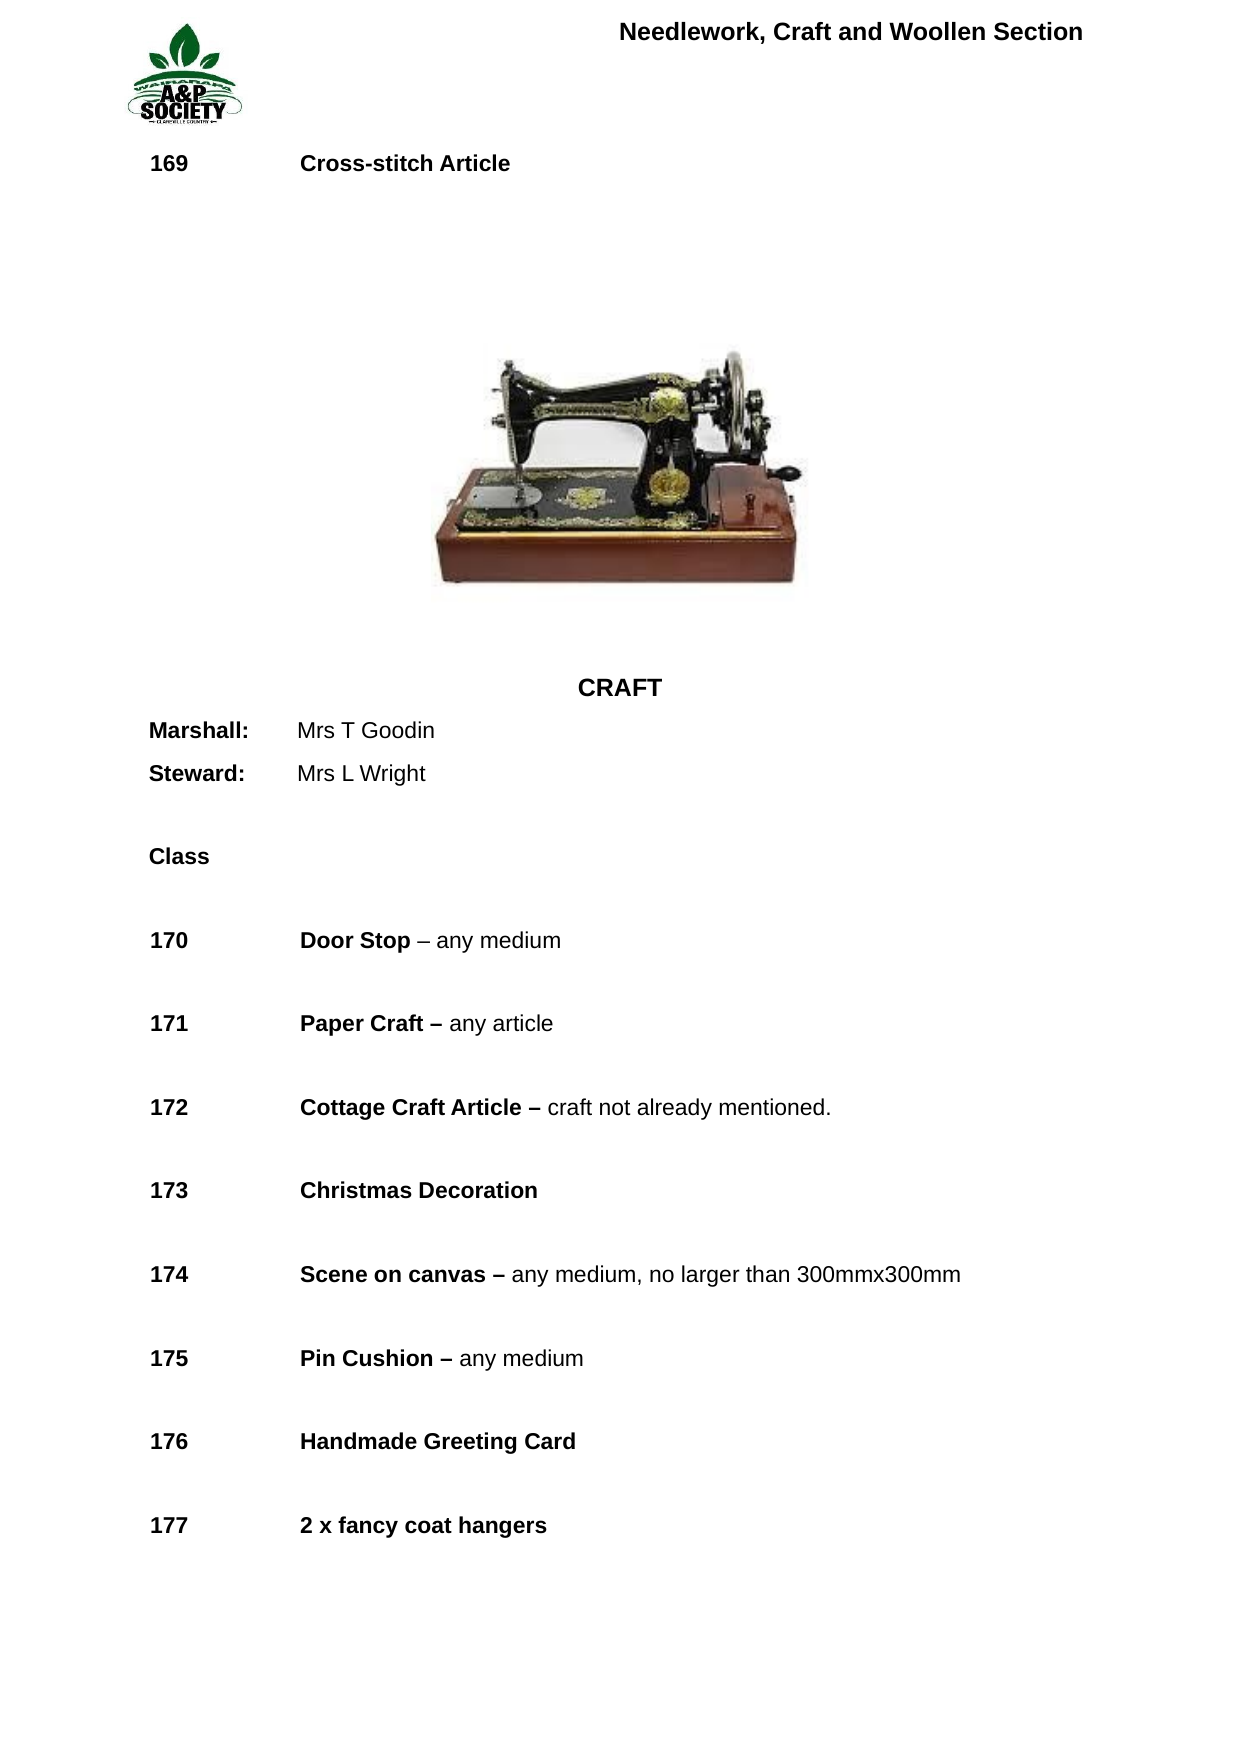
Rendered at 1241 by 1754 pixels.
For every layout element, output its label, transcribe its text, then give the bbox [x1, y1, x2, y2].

list Christmas Decoration [150, 1177, 1091, 1204]
text Steward: Mrs L Wright [148, 760, 1091, 786]
list 2 x fancy coat hangers [150, 1512, 1091, 1538]
list Handmade Greeting Card [150, 1428, 1091, 1454]
list Scene on canvas – any medium, no larger than 300mmx300mm [150, 1261, 1091, 1287]
list Pin Cushion – any medium [150, 1344, 1091, 1371]
text Marshall: Mrs T Goodin [148, 717, 1091, 743]
picture [114, 17, 258, 136]
picture [430, 259, 810, 660]
list Door Stop – any medium [150, 927, 1091, 953]
list Cottage Craft Article – craft not already mentioned. [150, 1094, 1091, 1120]
subtitle CRAFT [150, 673, 1090, 702]
text Class [148, 843, 1091, 869]
list Cross-stitch Article [150, 150, 1091, 176]
list Paper Craft – any article [150, 1010, 1091, 1037]
